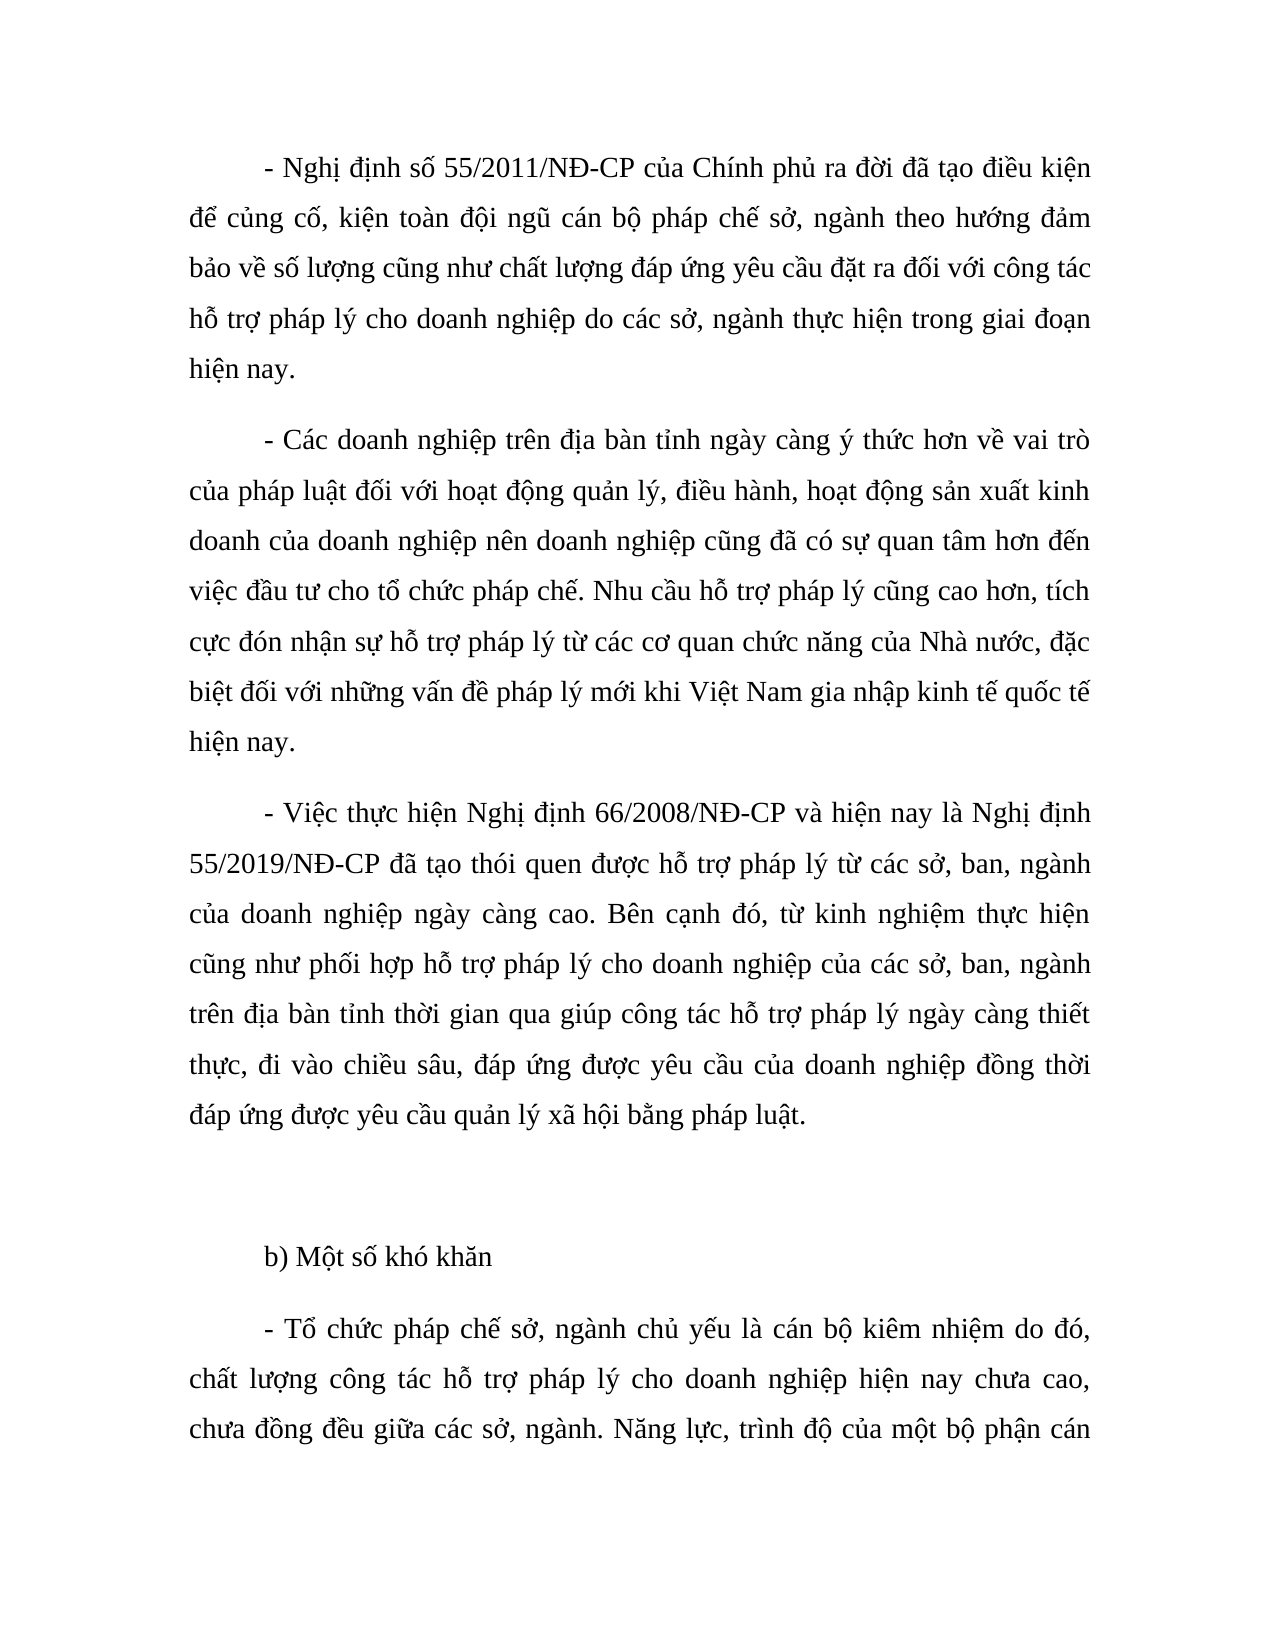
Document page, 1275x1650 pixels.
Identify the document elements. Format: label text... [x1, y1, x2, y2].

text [189, 1311, 1092, 1445]
text - Nghị định số 55/2011/NĐ-CP của Chính phủ ra đời đã tạo điều kiện để củng cố, kiện toàn đội ngũ cán bộ pháp chế sở, ngành theo hướng đảm bảo về số lượng cũng như chất lượng đáp ứng yêu cầu đặt ra đối với công tác hỗ trợ pháp lý cho doanh nghiệp do các sở, ngành thực hiện trong giai đoạn hiện nay. [189, 150, 1092, 385]
text - Các doanh nghiệp trên địa bàn tỉnh ngày càng ý thức hơn về vai trò của pháp luật đối với hoạt động quản lý, điều hành, hoạt động sản xuất kinh doanh của doanh nghiệp nên doanh nghiệp cũng đã có sự quan tâm hơn đến việc đầu tư cho tổ chức pháp chế. Nhu cầu hỗ trợ pháp lý cũng cao hơn, tích cực đón nhận sự hỗ trợ pháp lý từ các cơ quan chức năng của Nhà nước, đặc biệt đối với những vấn đề pháp lý mới khi Việt Nam gia nhập kinh tế quốc tế hiện nay. [189, 422, 1092, 758]
text b) Một số khó khăn [189, 1239, 1092, 1273]
text - Việc thực hiện Nghị định 66/2008/NĐ-CP và hiện nay là Nghị định 55/2019/NĐ-CP đã tạo thói quen được hỗ trợ pháp lý từ các sở, ban, ngành của doanh nghiệp ngày càng cao. Bên cạnh đó, từ kinh nghiệm thực hiện cũng như phối hợp hỗ trợ pháp lý cho doanh nghiệp của các sở, ban, ngành trên địa bàn tỉnh thời gian qua giúp công tác hỗ trợ pháp lý ngày càng thiết thực, đi vào chiều sâu, đáp ứng được yêu cầu của doanh nghiệp đồng thời đáp ứng được yêu cầu quản lý xã hội bằng pháp luật. [189, 795, 1092, 1131]
